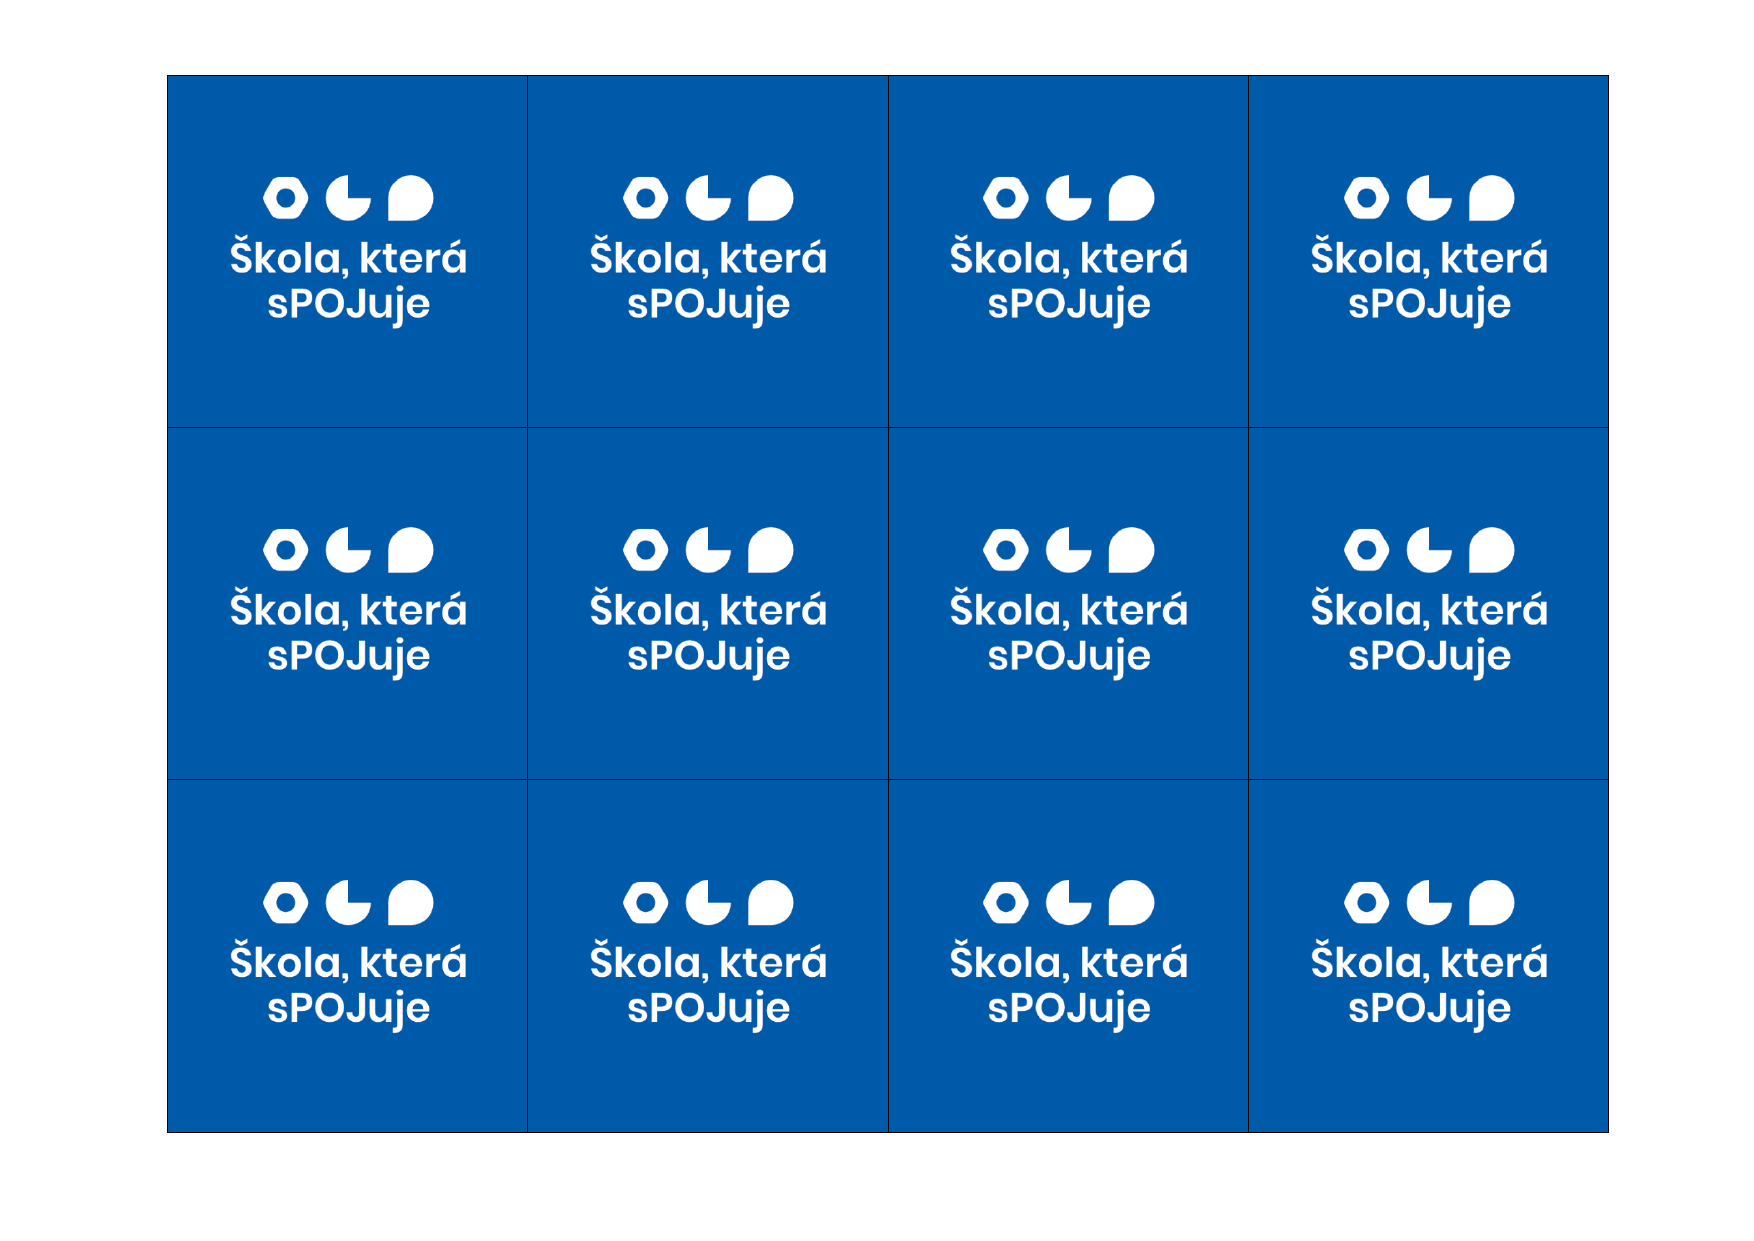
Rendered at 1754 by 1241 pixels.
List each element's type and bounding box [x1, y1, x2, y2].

picture [918, 454, 1219, 754]
picture [1279, 101, 1579, 402]
table_cell [889, 76, 1248, 427]
table_cell [1249, 780, 1608, 1132]
table_cell [528, 76, 888, 427]
picture [198, 454, 498, 754]
table_cell [528, 780, 888, 1132]
table_cell [528, 428, 888, 779]
table_cell [889, 428, 1248, 779]
picture [198, 101, 498, 402]
picture [198, 806, 498, 1106]
table_cell [889, 780, 1248, 1132]
picture [558, 101, 858, 402]
picture [1279, 454, 1579, 754]
table_cell [168, 76, 527, 427]
table_cell [168, 780, 527, 1132]
table_cell [168, 428, 527, 779]
table_cell [1249, 428, 1608, 779]
picture [1279, 806, 1579, 1106]
picture [918, 101, 1219, 402]
picture [918, 806, 1219, 1106]
picture [558, 454, 858, 754]
table_cell [1249, 76, 1608, 427]
picture [558, 806, 858, 1106]
